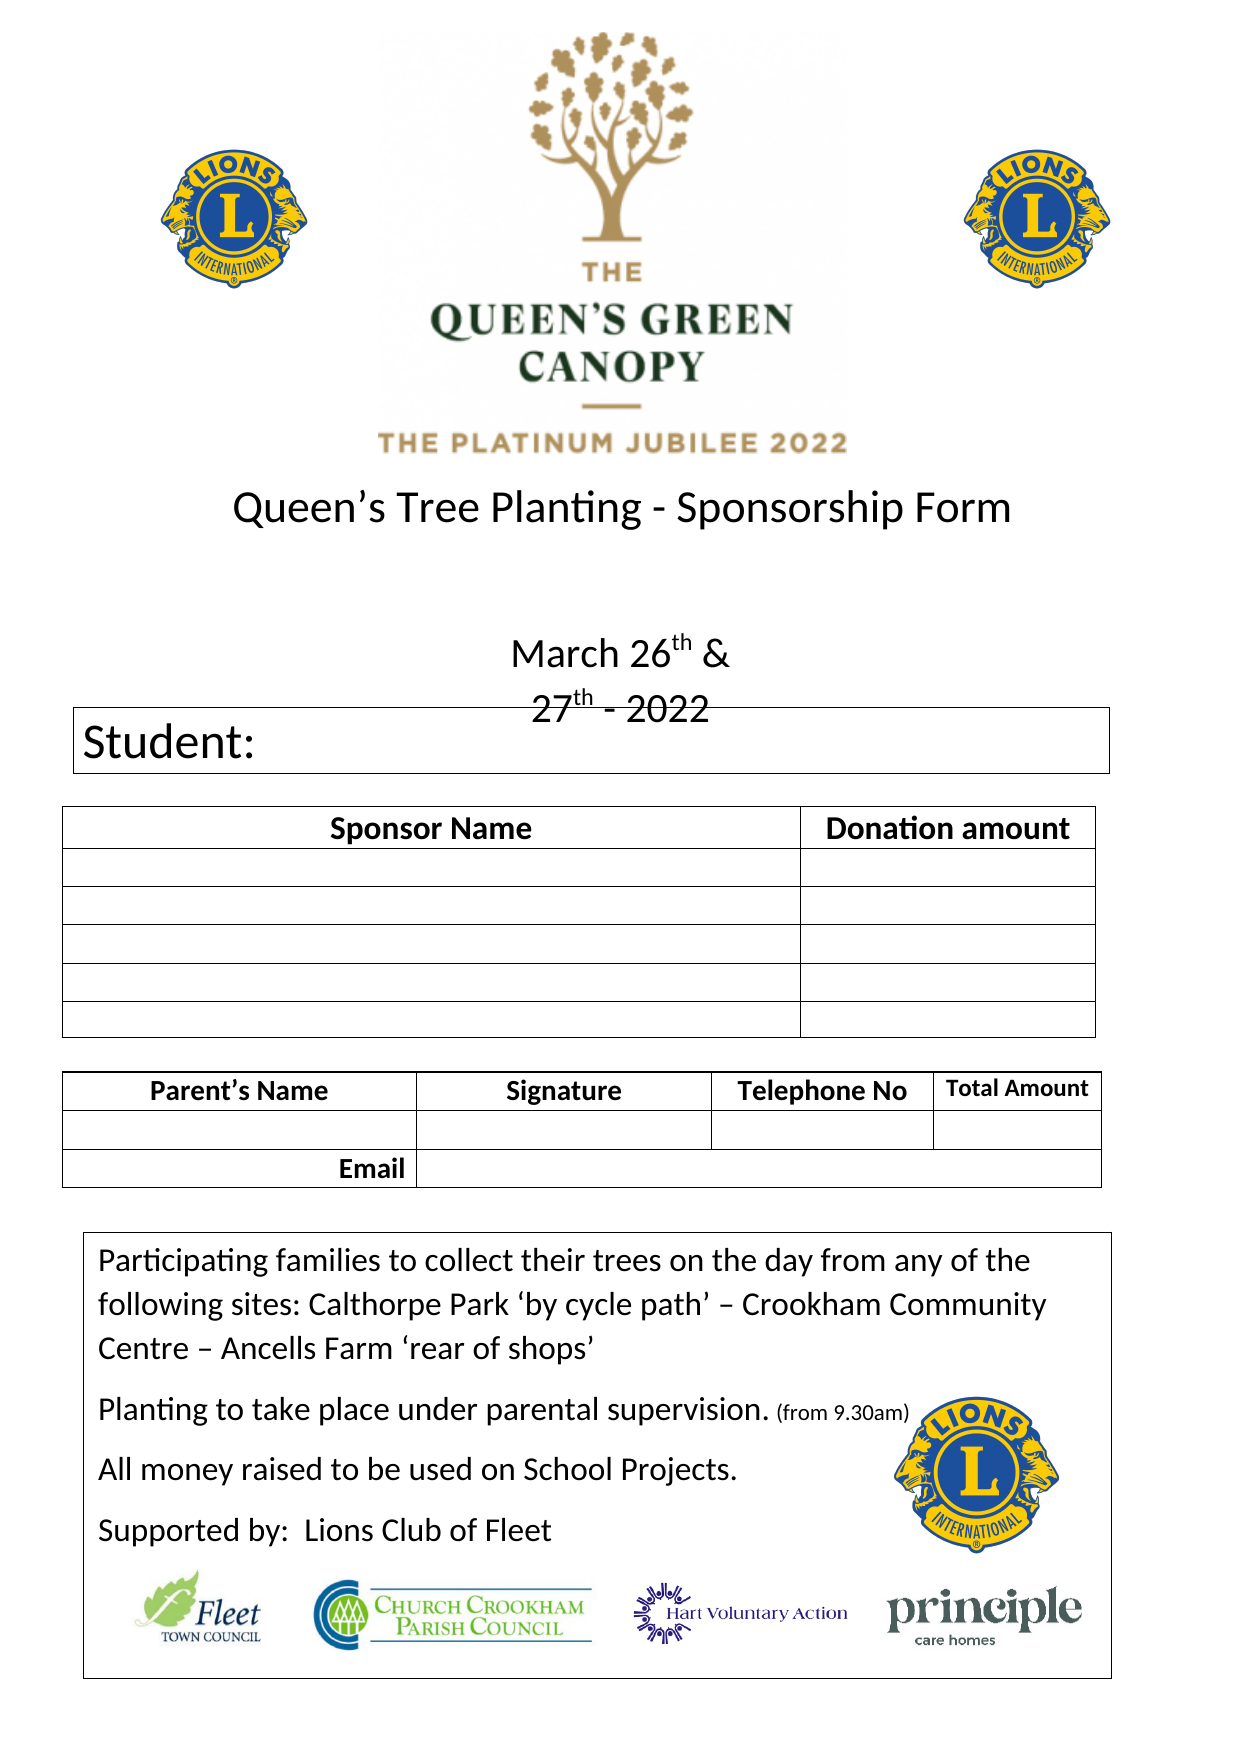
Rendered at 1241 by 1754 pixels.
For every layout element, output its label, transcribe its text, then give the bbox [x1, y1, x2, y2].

table_cell [801, 964, 1095, 1001]
picture [962, 149, 1112, 289]
picture [378, 32, 847, 454]
picture [159, 149, 309, 289]
table_header Sponsor Name [63, 807, 800, 848]
picture [308, 1571, 600, 1657]
table_header Total Amount [934, 1073, 1101, 1110]
table_cell [63, 849, 800, 886]
table_header Signature [417, 1073, 711, 1110]
table_header Telephone No [712, 1073, 933, 1110]
picture [125, 1565, 277, 1651]
table_header Parent’s Name [63, 1073, 416, 1110]
picture [874, 1575, 1094, 1655]
table_cell [712, 1111, 933, 1149]
table_cell [801, 849, 1095, 886]
table_cell Email [63, 1150, 416, 1187]
table_cell [801, 887, 1095, 924]
table_cell [934, 1111, 1101, 1149]
table_cell [63, 887, 800, 924]
table_cell [63, 925, 800, 962]
table_cell [63, 964, 800, 1001]
picture [629, 1571, 851, 1655]
table_header Donation amount [801, 807, 1095, 848]
table_cell [801, 1002, 1095, 1037]
picture [892, 1396, 1061, 1554]
table_cell [63, 1111, 416, 1149]
table_cell [417, 1111, 711, 1149]
table_cell [801, 925, 1095, 962]
table_cell [417, 1150, 1101, 1187]
table_cell [63, 1002, 800, 1037]
